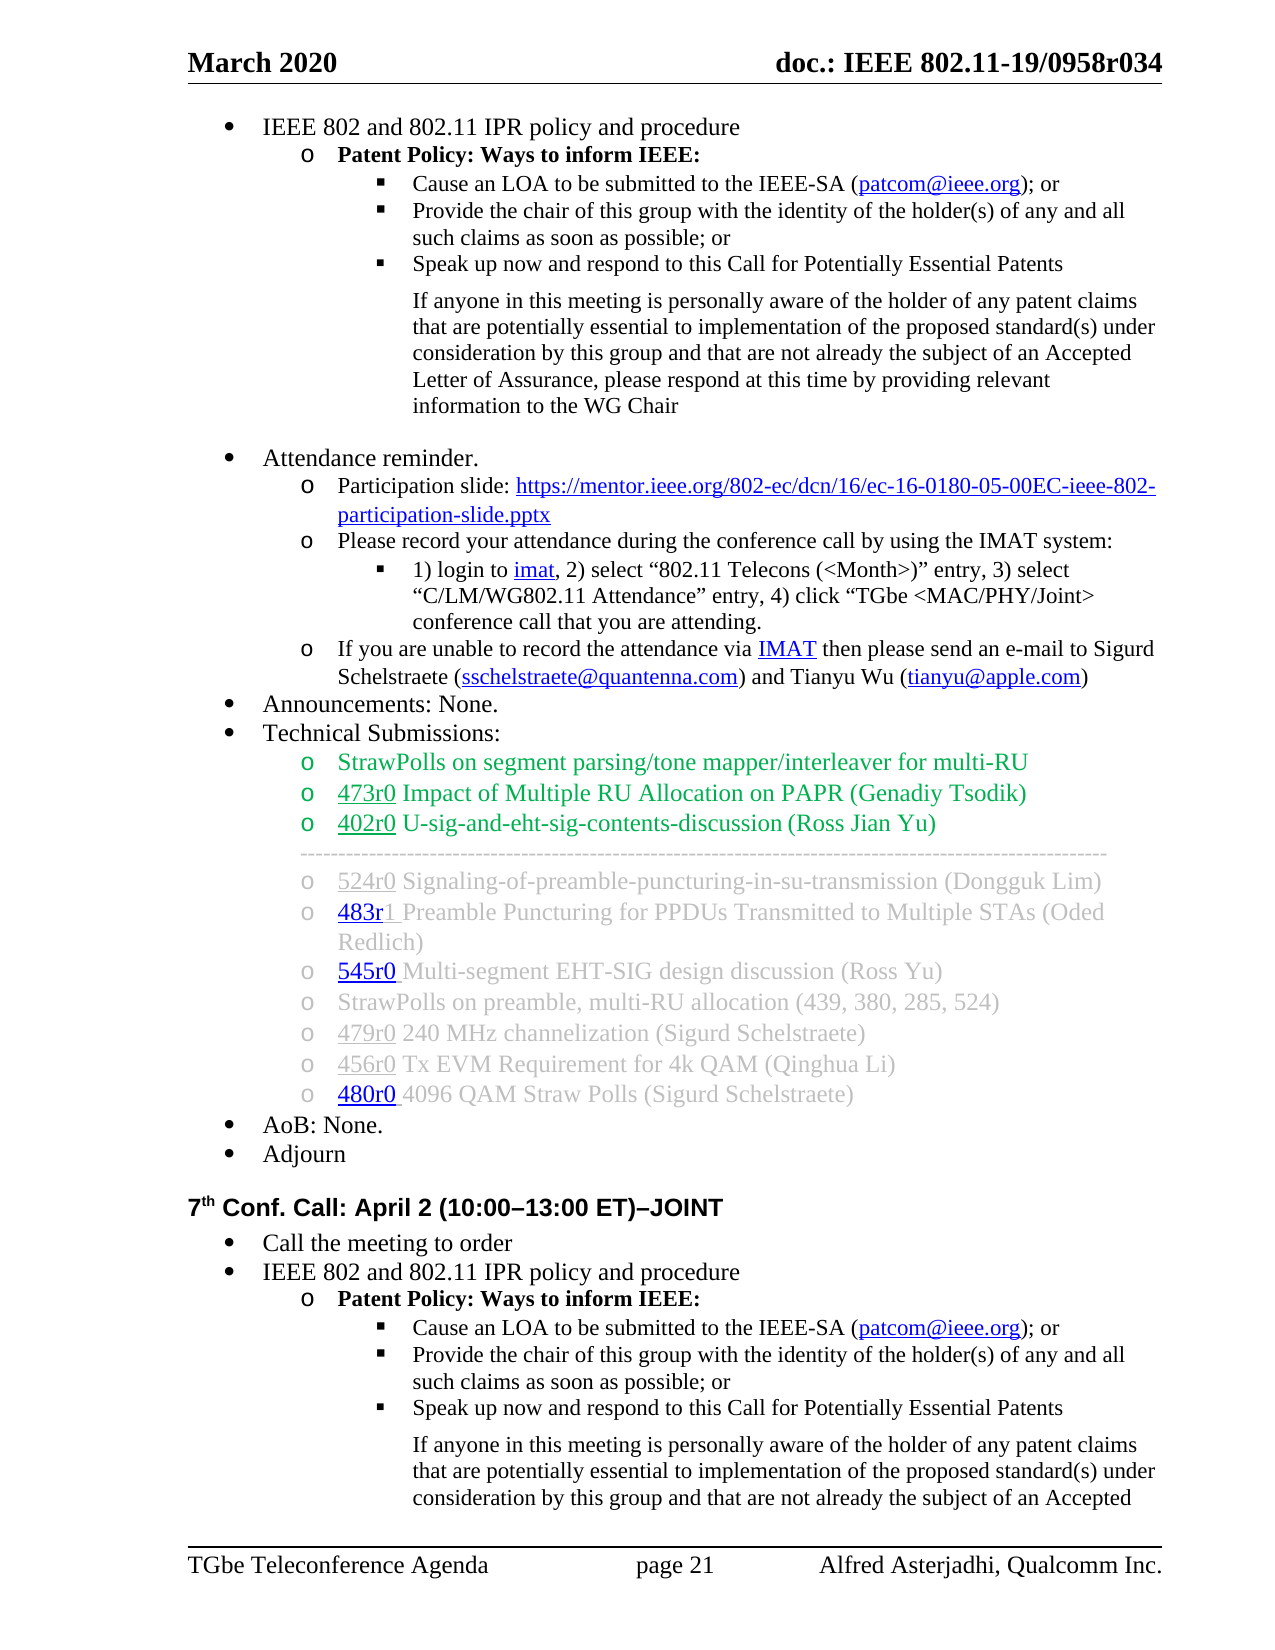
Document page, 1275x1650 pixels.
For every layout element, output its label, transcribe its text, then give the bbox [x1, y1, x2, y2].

list If you are unable to record the attendance via IMAT then please send an e-mail to Sigurd Schelstraete (sschelstraete@quantenna.com) and Tianyu Wu (tianyu@apple.com) [300, 635, 1162, 689]
text ---------------------------------------------------------------------------------------------------------- [300, 839, 1162, 866]
list Speak up now and respond to this Call for Potentially Essential Patents [375, 1394, 1162, 1420]
list 456r0 Tx EVM Requirement for 4k QAM (Qinghua Li) [300, 1049, 1162, 1079]
list Call the meeting to order [225, 1228, 1162, 1257]
list Patent Policy: Ways to inform IEEE: [300, 141, 1162, 170]
list Attendance reminder. [225, 443, 1162, 472]
list 402r0 U-sig-and-eht-sig-contents-discussion (Ross Jian Yu) [300, 808, 1162, 839]
list Participation slide: https://mentor.ieee.org/802-ec/dcn/16/ec-16-0180-05-00EC-ieee-802-participation-slide.pptx [300, 472, 1162, 527]
list Technical Submissions: [225, 718, 1162, 747]
list 545r0 Multi-segment EHT-SIG design discussion (Ross Yu) [300, 956, 1162, 987]
list IEEE 802 and 802.11 IPR policy and procedure [225, 1257, 1162, 1285]
list 524r0 Signaling-of-preamble-puncturing-in-su-transmission (Dongguk Lim) [300, 866, 1162, 897]
list StrawPolls on segment parsing/tone mapper/interleaver for multi-RU [300, 747, 1162, 778]
list Please record your attendance during the conference call by using the IMAT system: [300, 527, 1162, 556]
subtitle 7th Conf. Call: April 2 (10:00–13:00 ET)–JOINT [187, 1193, 1162, 1222]
list StrawPolls on preamble, multi-RU allocation (439, 380, 285, 524) [300, 987, 1162, 1018]
list Speak up now and respond to this Call for Potentially Essential Patents [375, 250, 1162, 276]
list Patent Policy: Ways to inform IEEE: [300, 1285, 1162, 1314]
list AoB: None. [225, 1110, 1162, 1139]
list Provide the chair of this group with the identity of the holder(s) of any and all such claims as soon as possible; or [375, 197, 1162, 250]
list Cause an LOA to be submitted to the IEEE-SA (patcom@ieee.org); or [375, 170, 1162, 197]
list Cause an LOA to be submitted to the IEEE-SA (patcom@ieee.org); or [375, 1314, 1162, 1341]
list 483r1 Preamble Puncturing for PPDUs Transmitted to Multiple STAs (Oded Redlich) [300, 897, 1162, 956]
list 473r0 Impact of Multiple RU Allocation on PAPR (Genadiy Tsodik) [300, 778, 1162, 808]
list 479r0 240 MHz channelization (Sigurd Schelstraete) [300, 1018, 1162, 1049]
list 480r0 4096 QAM Straw Polls (Sigurd Schelstraete) [300, 1079, 1162, 1110]
list 1) login to imat, 2) select “802.11 Telecons (<Month>)” entry, 3) select “C/LM/WG802.11 Attendance” entry, 4) click “TGbe <MAC/PHY/Joint> conference call that you are attending. [375, 556, 1162, 635]
list IEEE 802 and 802.11 IPR policy and procedure [225, 112, 1162, 141]
list Announcements: None. [225, 689, 1162, 718]
list Adjourn [225, 1139, 1162, 1168]
list Provide the chair of this group with the identity of the holder(s) of any and all such claims as soon as possible; or [375, 1341, 1162, 1394]
